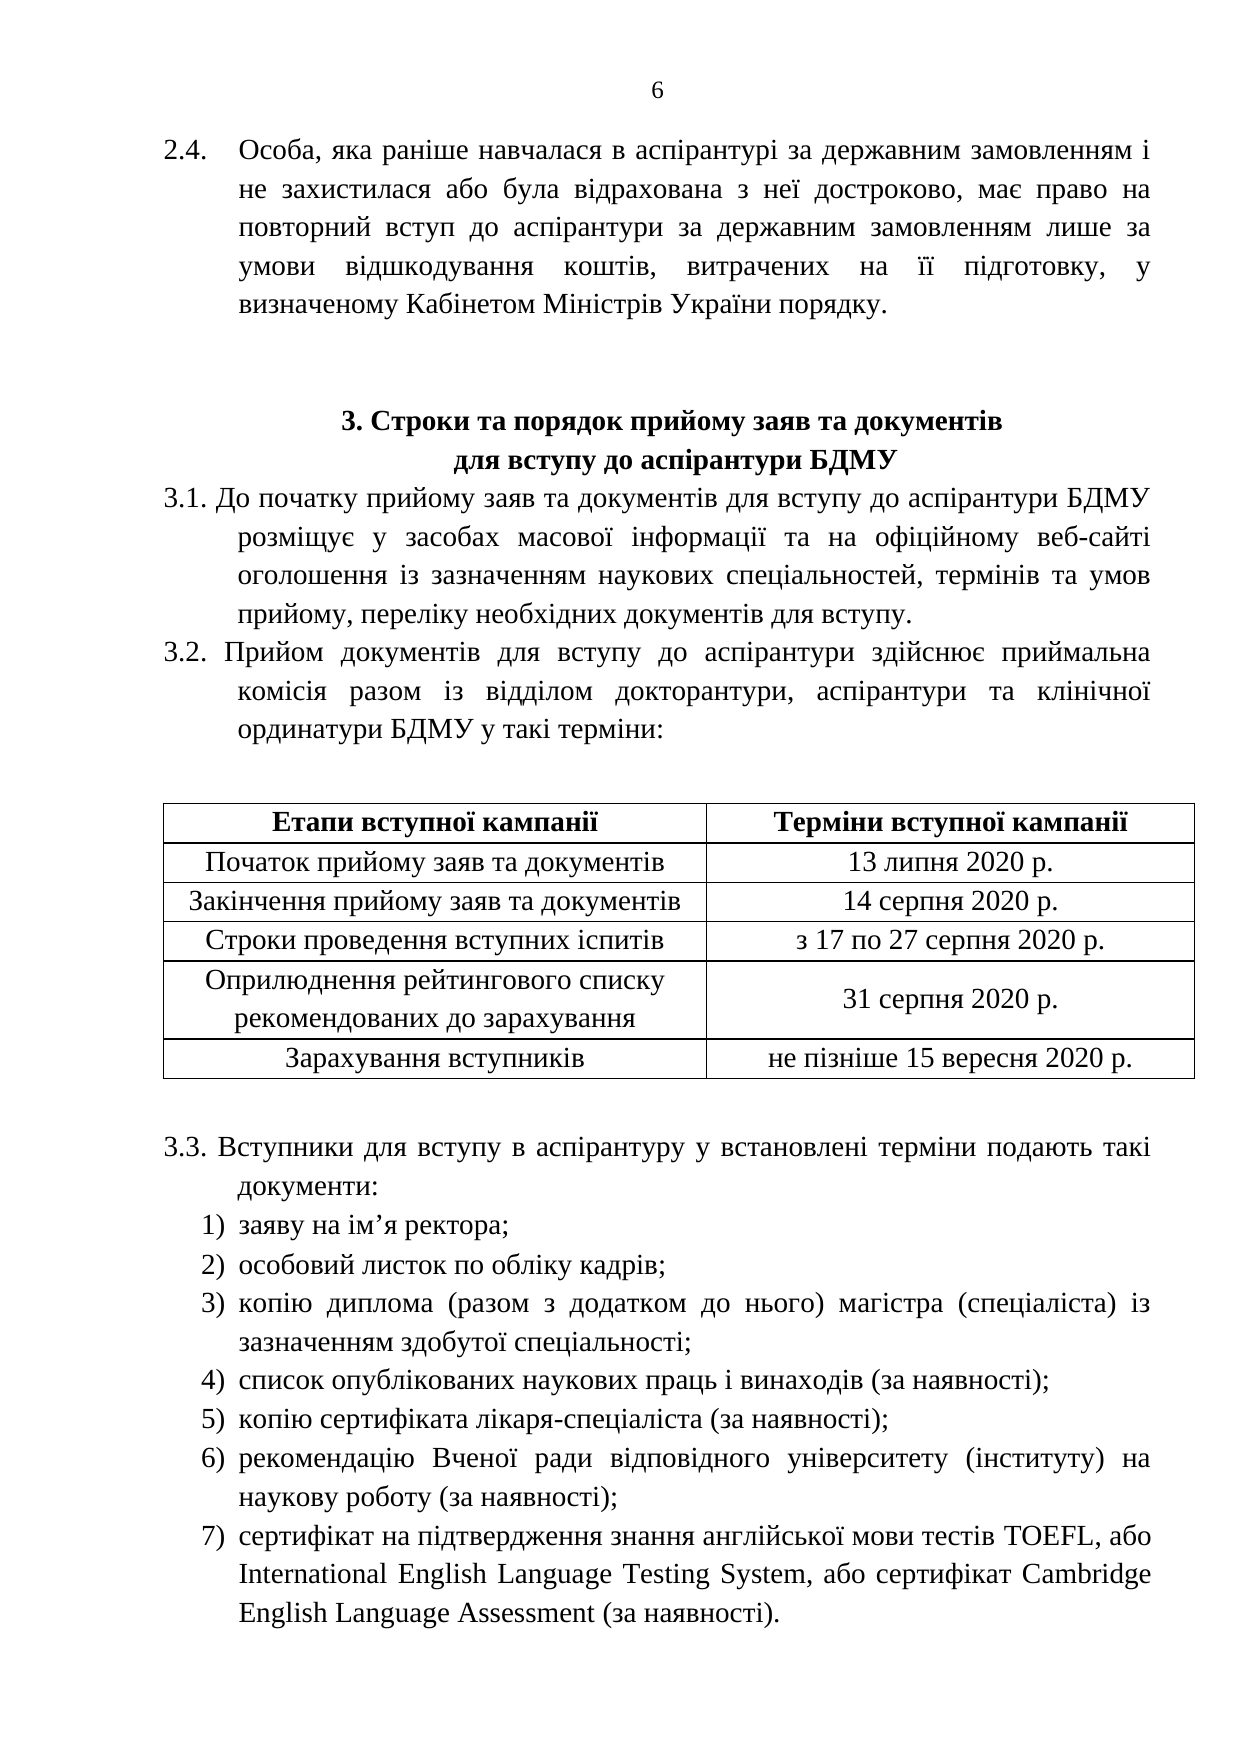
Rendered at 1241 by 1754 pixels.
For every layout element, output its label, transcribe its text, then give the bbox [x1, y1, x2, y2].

table_header Терміни вступної кампанії [707, 804, 1194, 842]
text 3.1. До початку прийому заяв та документів для вступу до аспірантури БДМУ розміщує у засобах масової інформації та на офіційному веб-сайті оголошення із зазначенням наукових спеціальностей, термінів та умов прийому, переліку необхідних документів для вступу. [163, 480, 1152, 629]
list рекомендацію Вченої ради відповідного університету (інституту) на наукову роботу (за наявності); [201, 1441, 1152, 1513]
list список опублікованих наукових праць і винаходів (за наявності); [201, 1362, 1152, 1396]
table_cell Зарахування вступників [164, 1040, 706, 1077]
table_cell не пізніше 15 вересня 2020 р. [707, 1040, 1194, 1077]
table_cell 13 липня 2020 р. [707, 844, 1194, 881]
table_cell Закінчення прийому заяв та документів [164, 883, 706, 921]
text 3.2. Прийом документів для вступу до аспірантури здійснює приймальна комісія разом із відділом докторантури, аспірантури та клінічної ординатури БДМУ у такі терміни: [163, 634, 1152, 745]
table_cell Строки проведення вступних іспитів [164, 922, 706, 960]
list сертифікат на підтвердження знання англійської мови тестів TOEFL, або International English Language Testing System, або сертифікат Сambridge English Language Assessment (за наявності). [201, 1518, 1152, 1629]
text 3.3. Вступники для вступу в аспірантуру у встановлені терміни подають такі документи: [163, 1129, 1152, 1201]
table_cell 31 серпня 2020 р. [707, 962, 1194, 1038]
table_header Етапи вступної кампанії [164, 804, 706, 842]
list Особа, яка раніше навчалася в аспірантурі за державним замовленням і не захистилася або була відрахована з неї достроково, має право на повторний вступ до аспірантури за державним замовленням лише за умови відшкодування коштів, витрачених на її підготовку, у визначеному Кабінетом Міністрів України порядку. [163, 132, 1152, 320]
table_cell Оприлюднення рейтингового списку рекомендованих до зарахування [164, 962, 706, 1038]
table_cell з 17 по 27 серпня 2020 р. [707, 922, 1194, 960]
list копію сертифіката лікаря-спеціаліста (за наявності); [201, 1401, 1152, 1435]
table_cell Початок прийому заяв та документів [164, 844, 706, 881]
text 3. Строки та порядок прийому заяв та документів для вступу до аспірантури БДМУ [200, 403, 1152, 475]
list заяву на ім’я ректора; [201, 1207, 1152, 1241]
list особовий листок по обліку кадрів; [201, 1247, 1152, 1280]
table_cell 14 серпня 2020 р. [707, 883, 1194, 921]
list копію диплома (разом з додатком до нього) магістра (спеціаліста) із зазначенням здобутої спеціальності; [201, 1285, 1152, 1357]
